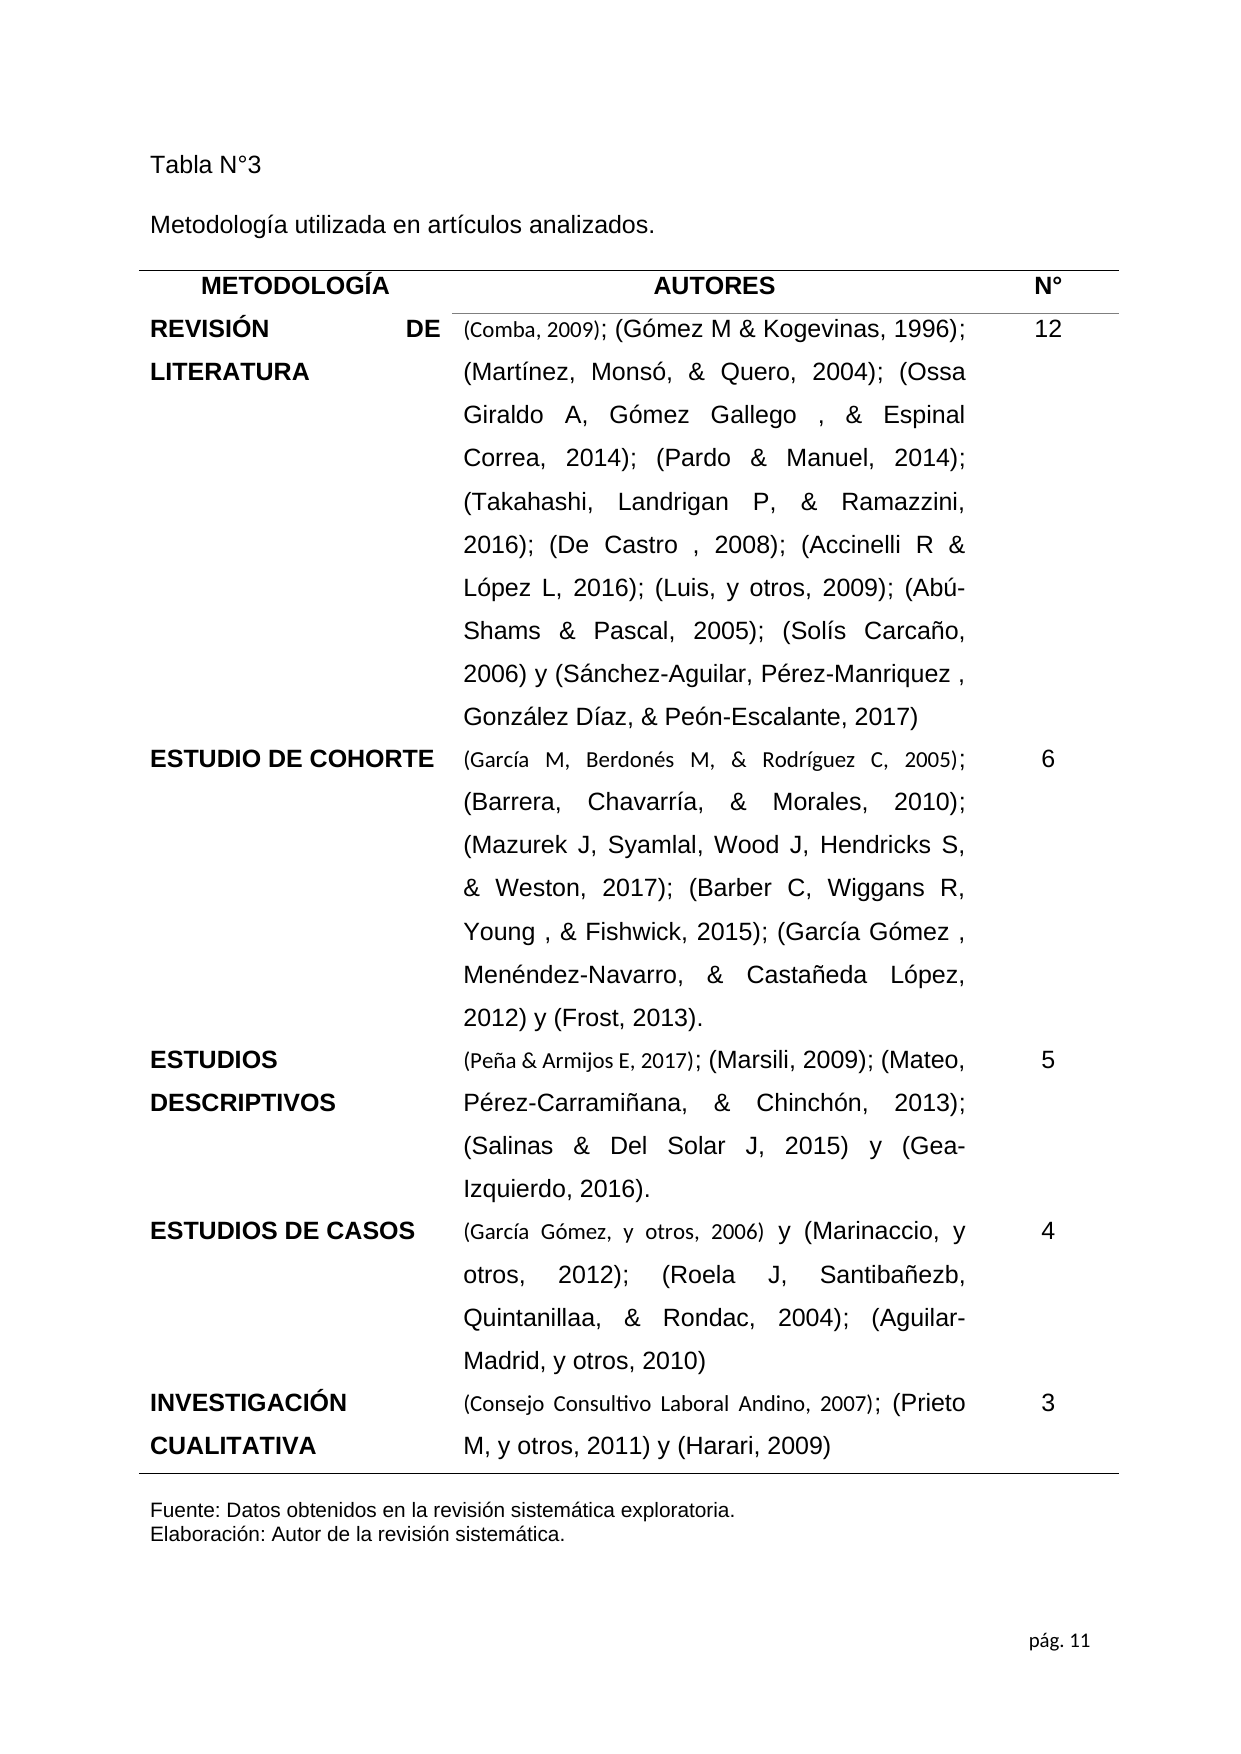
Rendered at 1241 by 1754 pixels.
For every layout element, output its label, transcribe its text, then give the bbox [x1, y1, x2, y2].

table_cell 4 [977, 1216, 1119, 1387]
text Fuente: Datos obtenidos en la revisión sistemática exploratoria. [150, 1498, 1090, 1522]
text Tabla N°3 [150, 150, 1090, 179]
table_header Autores [452, 271, 977, 312]
text Elaboración: Autor de la revisión sistemática. [150, 1522, 1090, 1546]
table_cell 3 [977, 1388, 1119, 1473]
table_cell 6 [977, 744, 1119, 1044]
table_cell ;;;;;;;;;; y [452, 314, 977, 743]
table_header Metodología [139, 271, 452, 312]
table_cell Estudios de Casos [139, 1216, 452, 1387]
table_cell Estudio de Cohorte [139, 744, 452, 1044]
text Metodología utilizada en artículos analizados. [150, 210, 1090, 238]
table_cell ; ; ; ; y . [452, 744, 977, 1044]
table_cell y ; ; [452, 1216, 977, 1387]
table_cell Investigación Cualitativa [139, 1388, 452, 1473]
table_header N° [977, 271, 1119, 312]
table_cell ; ; ; y . [452, 1045, 977, 1216]
table_cell 12 [977, 314, 1119, 743]
table_cell ; y [452, 1388, 977, 1473]
table_cell Estudios Descriptivos [139, 1045, 452, 1216]
table_cell 5 [977, 1045, 1119, 1216]
table_cell Revisión de Literatura [139, 313, 452, 743]
